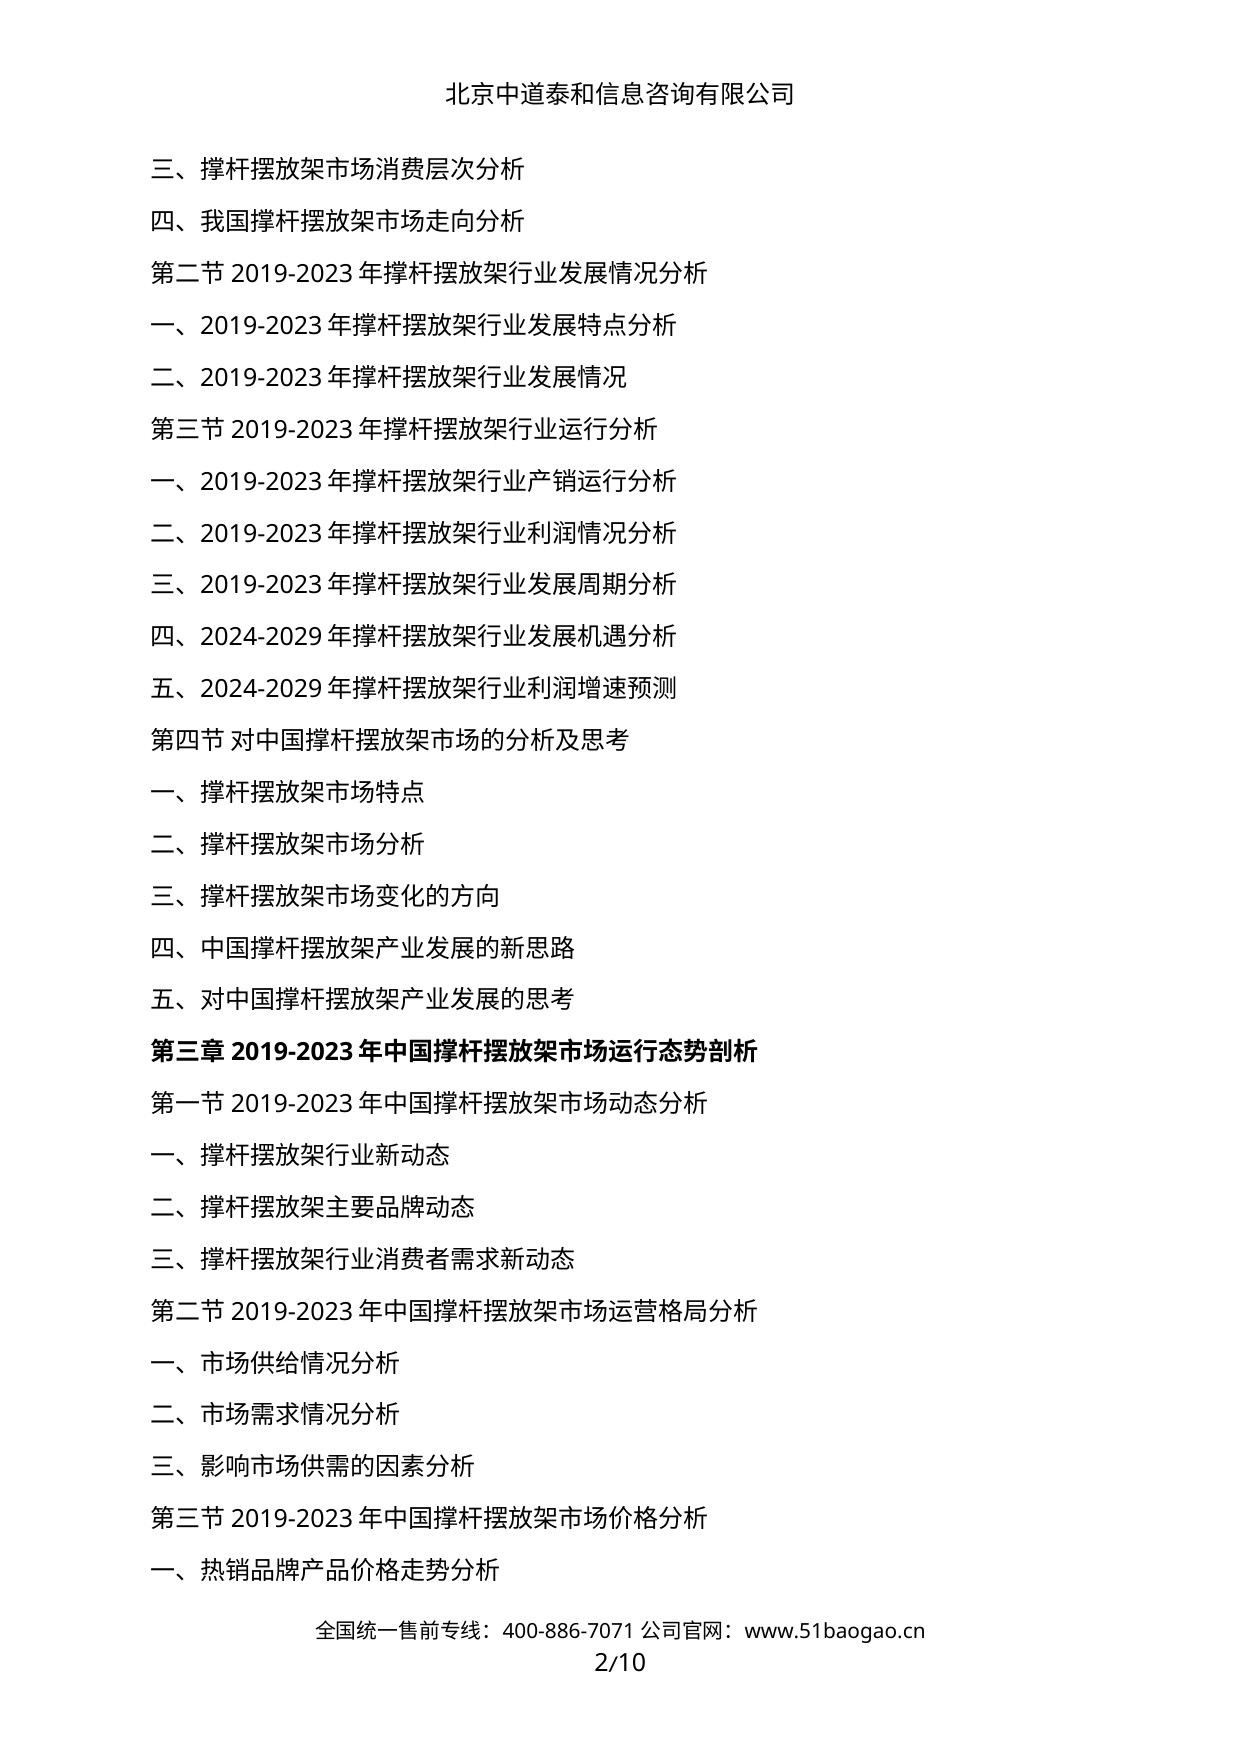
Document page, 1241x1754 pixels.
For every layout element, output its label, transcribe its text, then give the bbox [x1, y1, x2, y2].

text 五、对中国撑杆摆放架产业发展的思考 [150, 980, 1090, 1016]
text 二、2019-2023年撑杆摆放架行业利润情况分析 [150, 513, 1090, 549]
text 第一节 2019-2023年中国撑杆摆放架市场动态分析 [150, 1084, 1090, 1120]
text 四、2024-2029年撑杆摆放架行业发展机遇分析 [150, 617, 1090, 653]
text 一、撑杆摆放架市场特点 [150, 772, 1090, 809]
text 第三节 2019-2023年中国撑杆摆放架市场价格分析 [150, 1499, 1090, 1535]
text 第三节 2019-2023年撑杆摆放架行业运行分析 [150, 409, 1090, 446]
text 四、中国撑杆摆放架产业发展的新思路 [150, 928, 1090, 964]
text 二、撑杆摆放架主要品牌动态 [150, 1187, 1090, 1224]
text 一、2019-2023年撑杆摆放架行业发展特点分析 [150, 306, 1090, 342]
text 第二节 2019-2023年中国撑杆摆放架市场运营格局分析 [150, 1291, 1090, 1327]
text 一、2019-2023年撑杆摆放架行业产销运行分析 [150, 461, 1090, 497]
text 三、撑杆摆放架市场消费层次分析 [150, 150, 1090, 186]
text 五、2024-2029年撑杆摆放架行业利润增速预测 [150, 669, 1090, 705]
text 第二节 2019-2023年撑杆摆放架行业发展情况分析 [150, 254, 1090, 290]
text 一、市场供给情况分析 [150, 1343, 1090, 1379]
text 第三章 2019-2023年中国撑杆摆放架市场运行态势剖析 [150, 1032, 1090, 1068]
text 三、撑杆摆放架行业消费者需求新动态 [150, 1239, 1090, 1276]
text 二、市场需求情况分析 [150, 1395, 1090, 1431]
text 三、影响市场供需的因素分析 [150, 1447, 1090, 1483]
text 二、2019-2023年撑杆摆放架行业发展情况 [150, 357, 1090, 394]
text 第四节 对中国撑杆摆放架市场的分析及思考 [150, 721, 1090, 757]
text 三、2019-2023年撑杆摆放架行业发展周期分析 [150, 565, 1090, 601]
text 四、我国撑杆摆放架市场走向分析 [150, 202, 1090, 238]
text 三、撑杆摆放架市场变化的方向 [150, 876, 1090, 912]
text 一、撑杆摆放架行业新动态 [150, 1136, 1090, 1172]
text 二、撑杆摆放架市场分析 [150, 824, 1090, 861]
text 一、热销品牌产品价格走势分析 [150, 1551, 1090, 1587]
